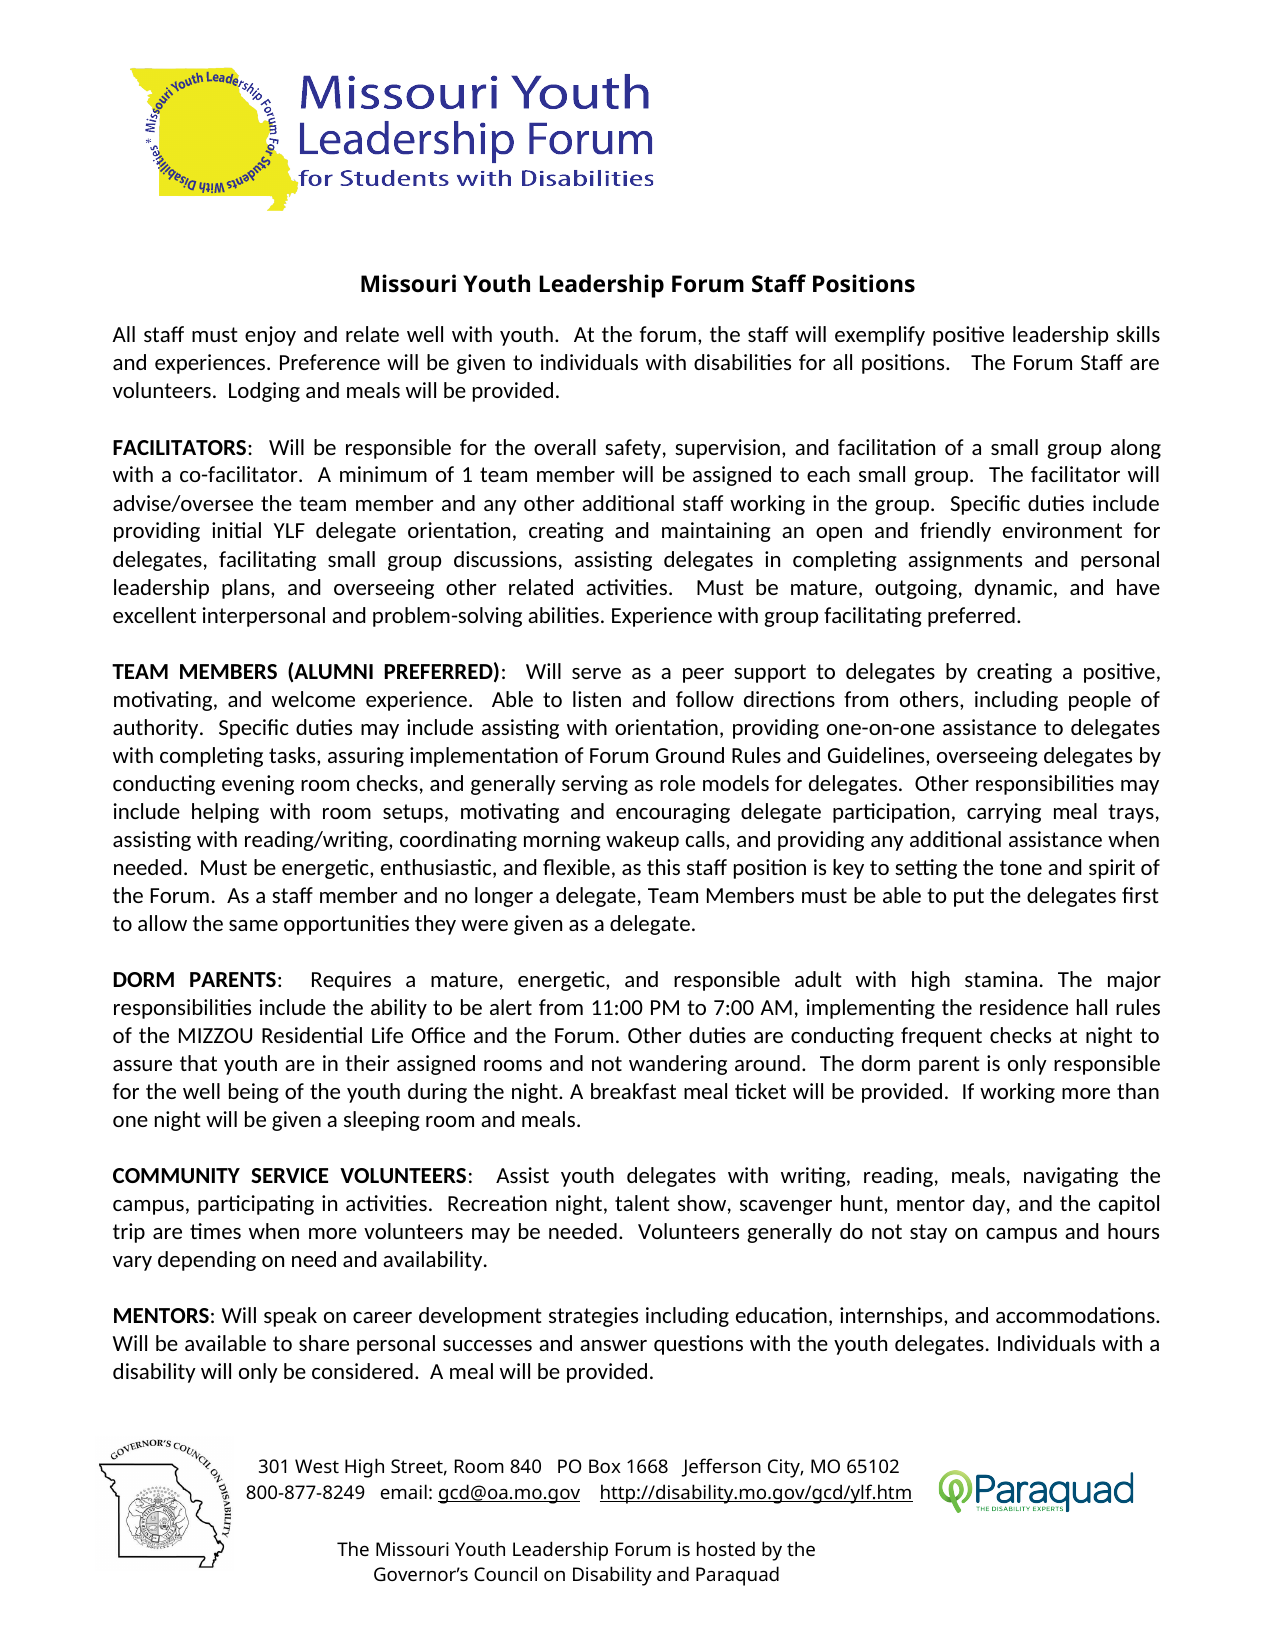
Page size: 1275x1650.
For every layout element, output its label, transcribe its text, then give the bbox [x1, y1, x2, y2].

text Missouri Youth Leadership Forum Staff Positions [112, 268, 1162, 300]
text FACILITATORS: Will be responsible for the overall safety, supervision, and facilitation of a small group along with a co-facilitator. A minimum of 1 team member will be assigned to each small group. The facilitator will advise/oversee the team member and any other additional staff working in the group. Specific duties include providing initial YLF delegate orientation, creating and maintaining an open and friendly environment for delegates, facilitating small group discussions, assisting delegates in completing assignments and personal leadership plans, and overseeing other related activities. Must be mature, outgoing, dynamic, and have excellent interpersonal and problem-solving abilities. Experience with group facilitating preferred. [112, 433, 1162, 629]
picture [1118, 1485, 1130, 1499]
picture [94, 1436, 234, 1571]
picture [938, 1470, 1134, 1513]
text TEAM MEMBERS (ALUMNI PREFERRED): Will serve as a peer support to delegates by creating a positive, motivating, and welcome experience. Able to listen and follow directions from others, including people of authority. Specific duties may include assisting with orientation, providing one-on-one assistance to delegates with completing tasks, assuring implementation of Forum Ground Rules and Guidelines, overseeing delegates by conducting evening room checks, and generally serving as role models for delegates. Other responsibilities may include helping with room setups, motivating and encouraging delegate participation, carrying meal trays, assisting with reading/writing, coordinating morning wakeup calls, and providing any additional assistance when needed. Must be energetic, enthusiastic, and flexible, as this staff position is key to setting the tone and spirit of the Forum. As a staff member and no longer a delegate, Team Members must be able to put the delegates first to allow the same opportunities they were given as a delegate. [112, 657, 1162, 937]
text MENTORS: Will speak on career development strategies including education, internships, and accommodations. Will be available to share personal successes and answer questions with the youth delegates. Individuals with a disability will only be considered. A meal will be provided. [112, 1301, 1162, 1385]
text COMMUNITY SERVICE VOLUNTEERS: Assist youth delegates with writing, reading, meals, navigating the campus, participating in activities. Recreation night, talent show, scavenger hunt, mentor day, and the capitol trip are times when more volunteers may be needed. Volunteers generally do not stay on campus and hours vary depending on need and availability. [112, 1161, 1162, 1273]
text All staff must enjoy and relate well with youth. At the forum, the staff will exemplify positive leadership skills and experiences. Preference will be given to individuals with disabilities for all positions. The Forum Staff are volunteers. Lodging and meals will be provided. [112, 321, 1162, 404]
picture [1053, 1485, 1065, 1499]
text DORM PARENTS: Requires a mature, energetic, and responsible adult with high stamina. The major responsibilities include the ability to be alert from 11:00 PM to 7:00 AM, implementing the residence hall rules of the MIZZOU Residential Life Office and the Forum. Other duties are conducting frequent checks at night to assure that youth are in their assigned rooms and not wandering around. The dorm parent is only responsible for the well being of the youth during the night. A breakfast meal ticket will be provided. If working more than one night will be given a sleeping room and meals. [112, 965, 1162, 1133]
picture [127, 54, 654, 211]
